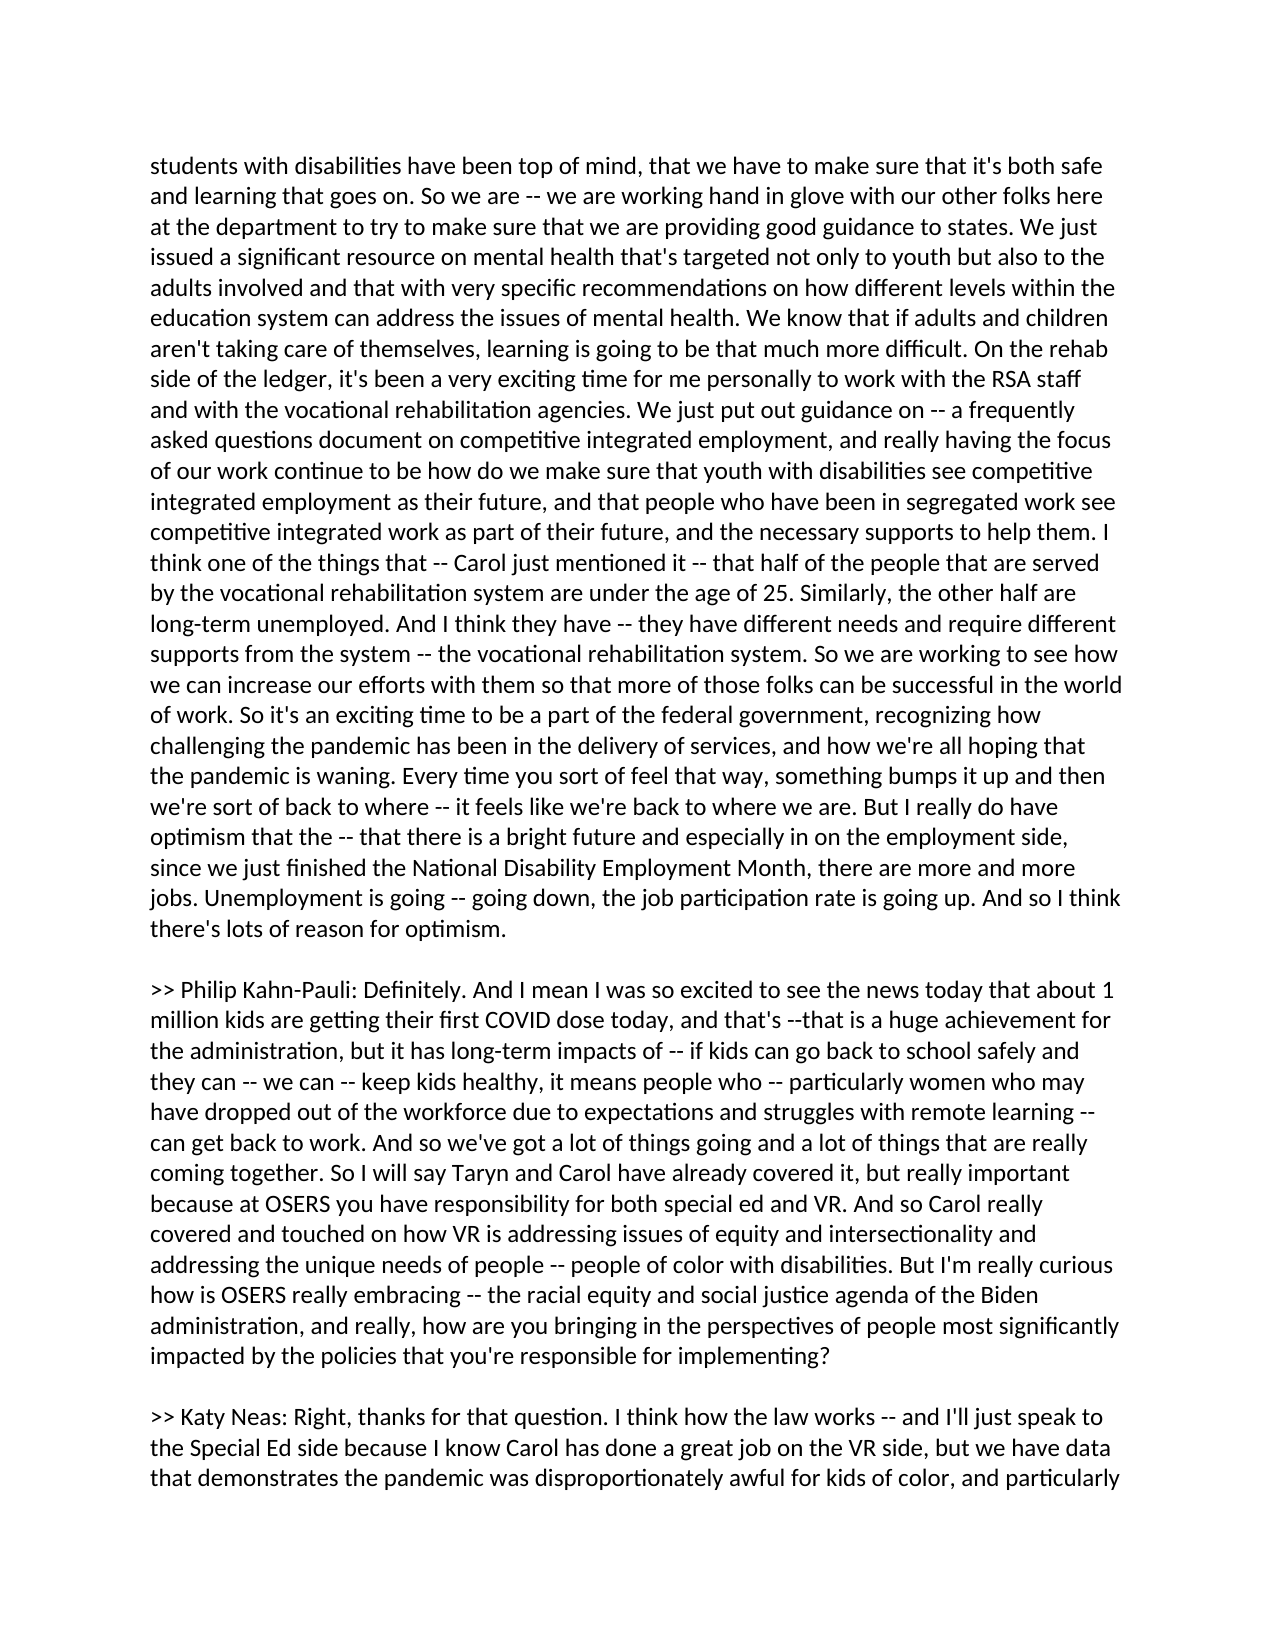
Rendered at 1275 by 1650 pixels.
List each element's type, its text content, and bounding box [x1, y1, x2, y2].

text >> Philip Kahn-Pauli: Definitely. And I mean I was so excited to see the news today that about 1 million kids are getting their first COVID dose today, and that's --that is a huge achievement for the administration, but it has long-term impacts of -- if kids can go back to school safely and they can -- we can -- keep kids healthy, it means people who -- particularly women who may have dropped out of the workforce due to expectations and struggles with remote learning -- can get back to work. And so we've got a lot of things going and a lot of things that are really coming together. So I will say Taryn and Carol have already covered it, but really important because at OSERS you have responsibility for both special ed and VR. And so Carol really covered and touched on how VR is addressing issues of equity and intersectionality and addressing the unique needs of people -- people of color with disabilities. But I'm really curious how is OSERS really embracing -- the racial equity and social justice agenda of the Biden administration, and really, how are you bringing in the perspectives of people most significantly impacted by the policies that you're responsible for implementing? [150, 974, 1125, 1371]
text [150, 150, 1125, 943]
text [150, 1401, 1125, 1493]
